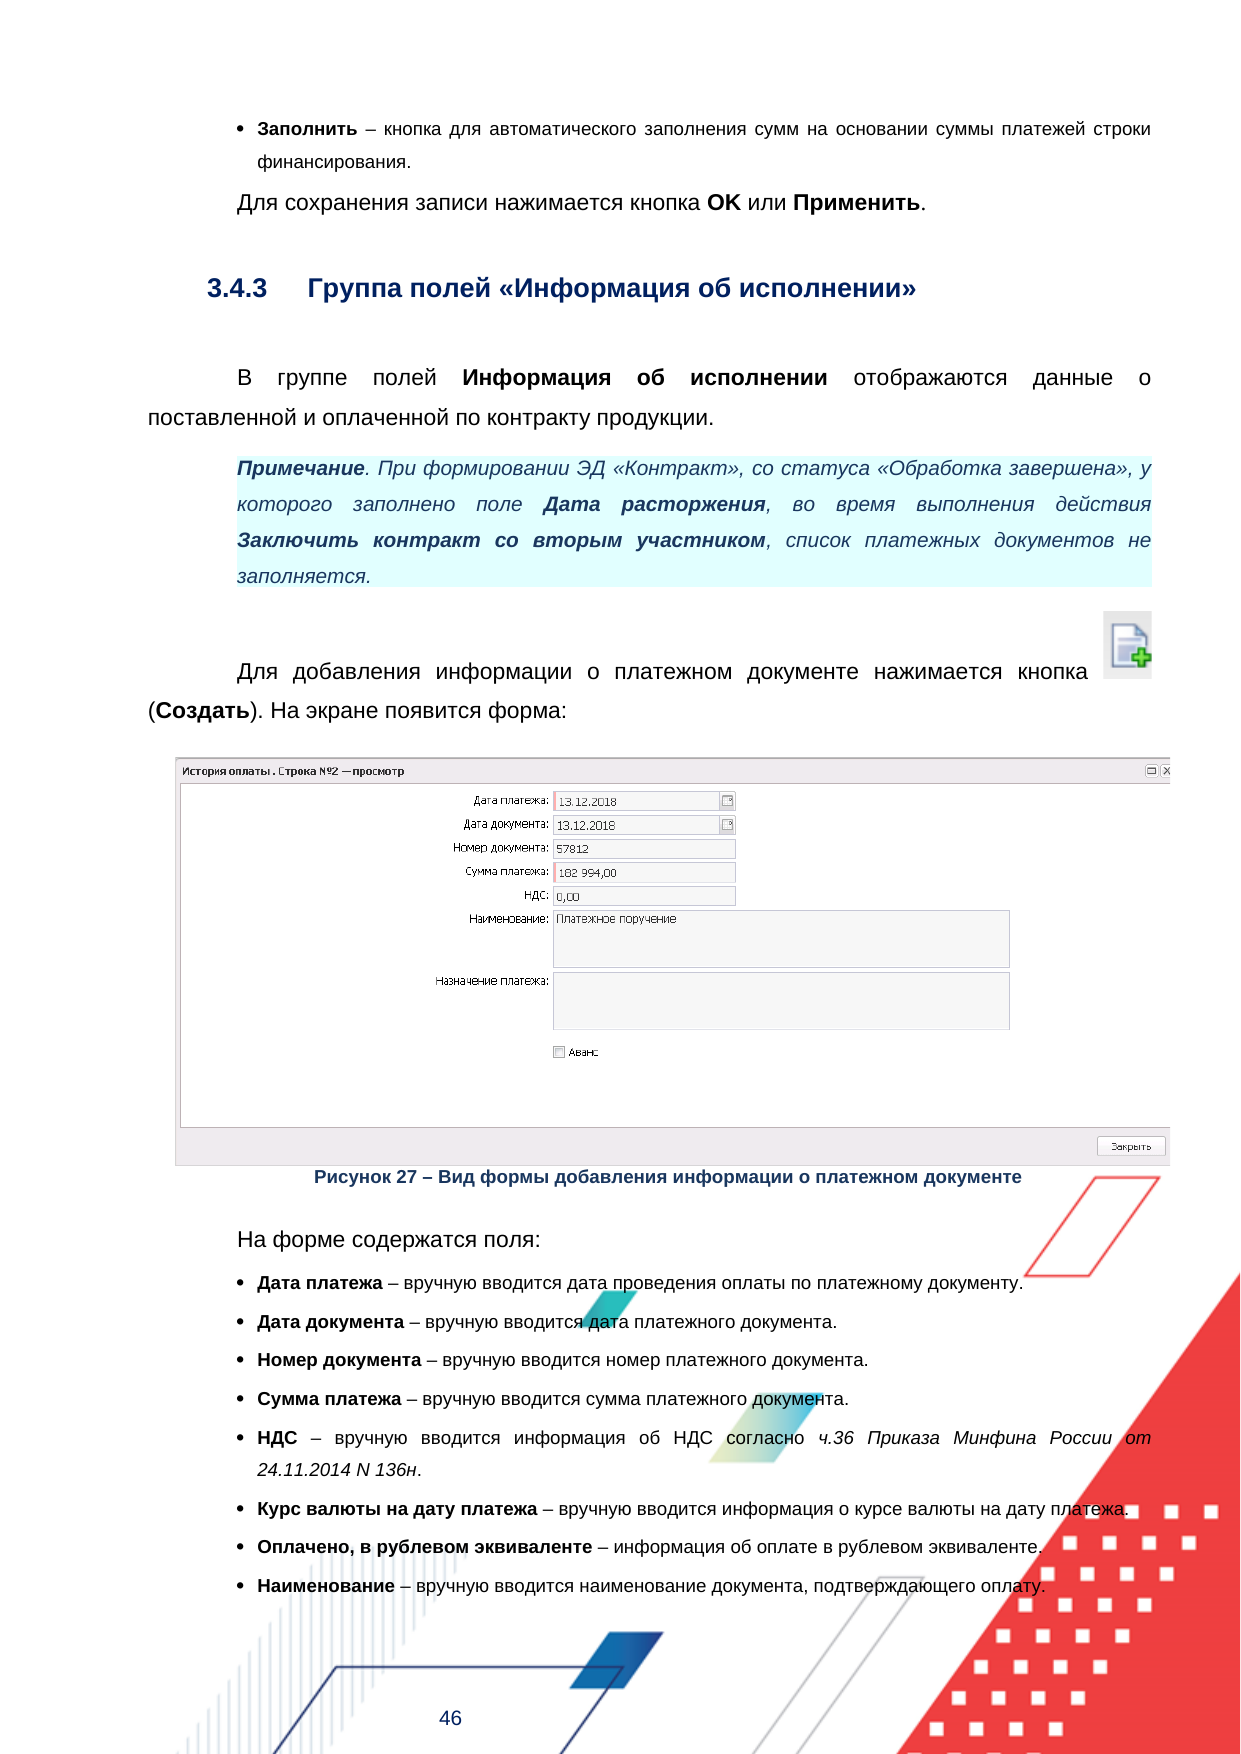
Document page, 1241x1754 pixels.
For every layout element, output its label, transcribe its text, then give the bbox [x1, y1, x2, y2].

list Сумма платежа – вручную вводится сумма платежного документа. [237, 1388, 1152, 1409]
list Номер документа – вручную вводится номер платежного документа. [237, 1349, 1152, 1371]
list Дата документа – вручную вводится дата платежного документа. [237, 1310, 1152, 1332]
list НДС – вручную вводится информация об НДС согласно ч.36 Приказа Минфина России от 24.11.2014 N 136н. [237, 1427, 1152, 1481]
list Оплачено, в рублевом эквиваленте – информация об оплате в рублевом эквиваленте. [237, 1536, 1152, 1558]
subtitle Группа полей «Информация об исполнении» [207, 272, 1152, 304]
text Примечание. При формировании ЭД «Контракт», со статуса «Обработка завершена», у которого заполнено поле Дата расторжения, во время выполнения действия Заключить контракт со вторым участником, список платежных документов не заполняется. [237, 456, 1152, 587]
text В группе полей Информация об исполнении отображаются данные о поставленной и оплаченной по контракту продукции. [148, 364, 1152, 430]
text Для сохранения записи нажимается кнопка ОK или Применить. [148, 189, 1152, 216]
text Для добавления информации о платежном документе нажимается кнопка (Создать). На экране появится форма: [148, 612, 1152, 723]
text На форме содержатся поля: [148, 1226, 1152, 1252]
picture [0, 0, 1241, 1754]
list Курс валюты на дату платежа – вручную вводится информация о курсе валюты на дату платежа. [237, 1498, 1152, 1519]
list Наименование – вручную вводится наименование документа, подтверждающего оплату. [237, 1575, 1152, 1597]
list Заполнить – кнопка для автоматического заполнения сумм на основании суммы платежей строки финансирования. [237, 118, 1152, 172]
list Дата платежа – вручную вводится дата проведения оплаты по платежному документу. [237, 1272, 1152, 1293]
